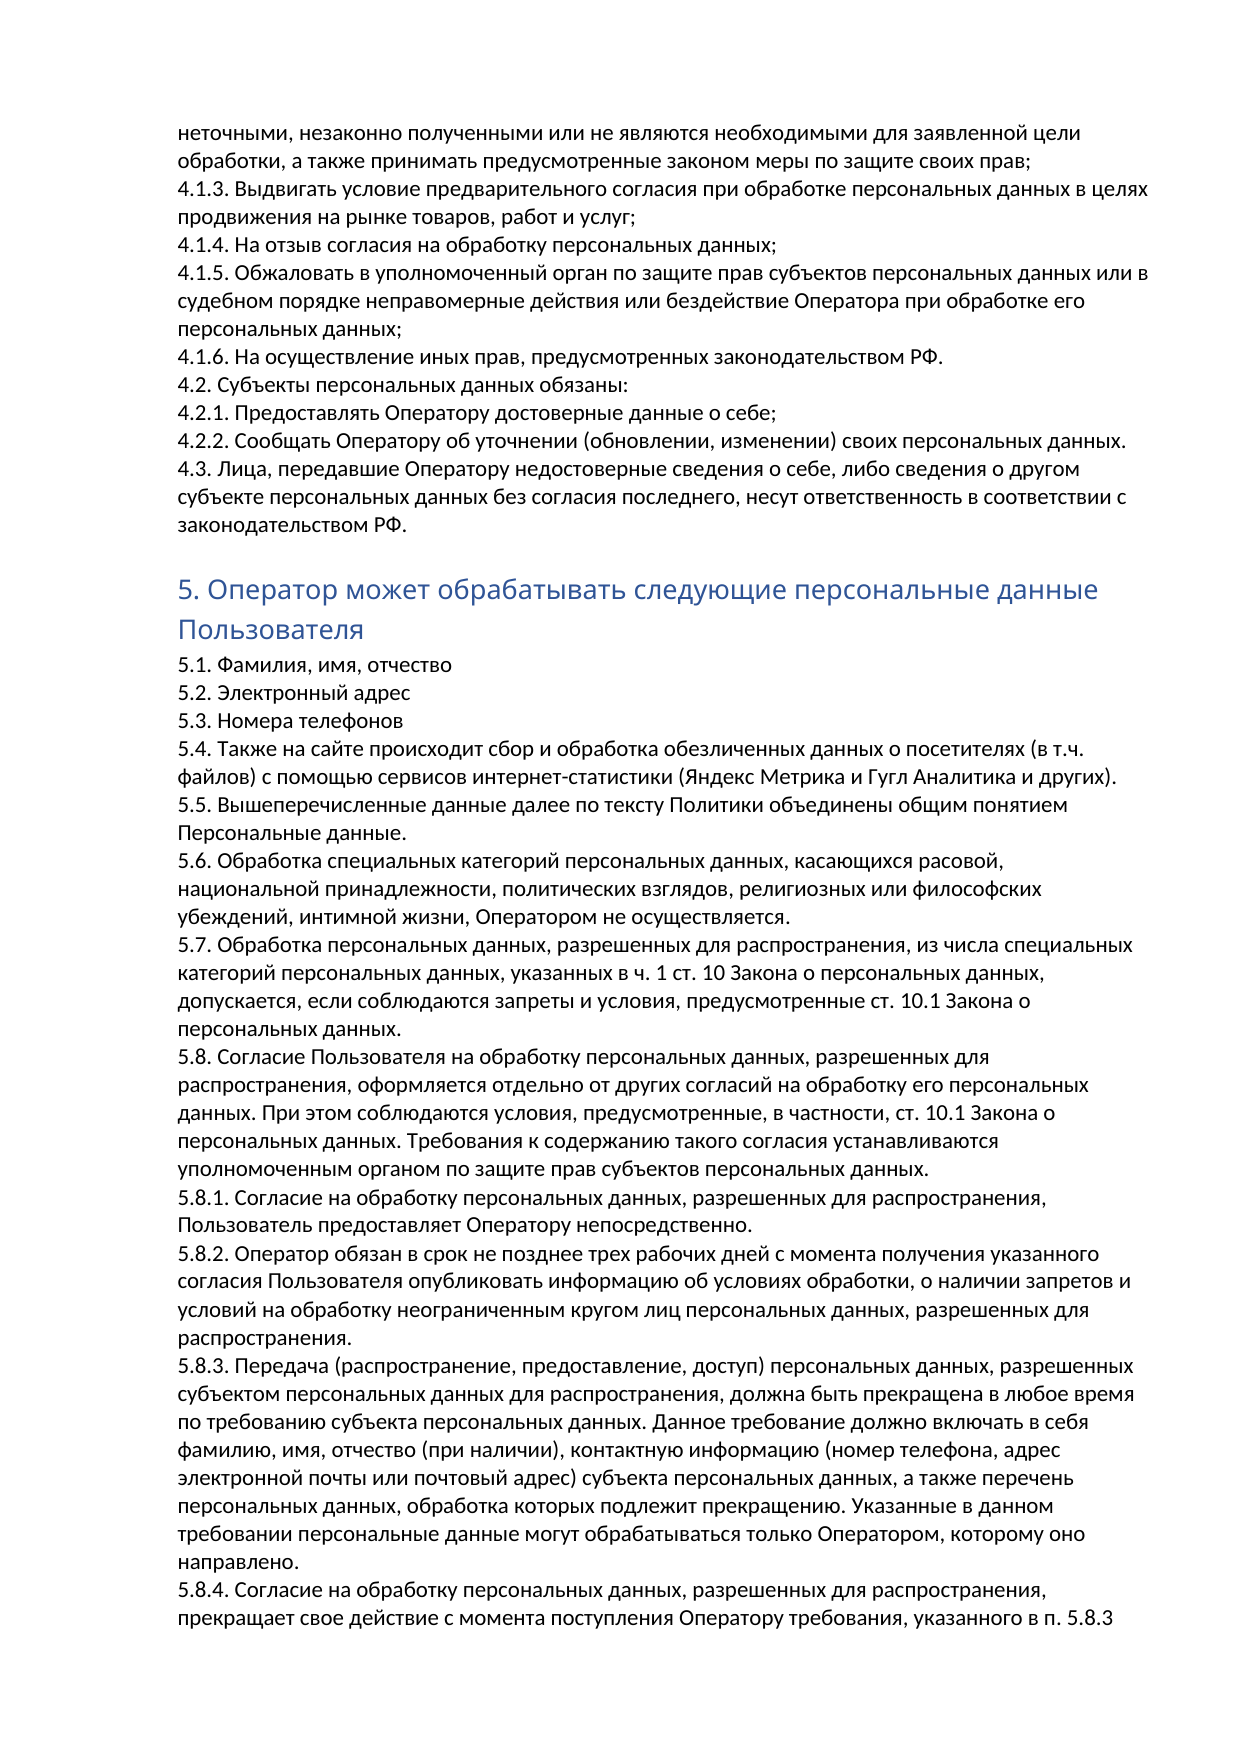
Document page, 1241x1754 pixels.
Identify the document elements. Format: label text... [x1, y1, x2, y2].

text 5.8.2. Оператор обязан в срок не позднее трех рабочих дней с момента получения указанного [177, 1239, 1152, 1267]
text Пользователь предоставляет Оператору непосредственно. [177, 1211, 1152, 1239]
text 5.7. Обработка персональных данных, разрешенных для распространения, из числа специальных [177, 930, 1152, 958]
text судебном порядке неправомерные действия или бездействие Оператора при обработке его [177, 286, 1152, 314]
text убеждений, интимной жизни, Оператором не осуществляется. [177, 902, 1152, 930]
text 4.1.3. Выдвигать условие предварительного согласия при обработке персональных данных в целях [177, 174, 1152, 202]
text категорий персональных данных, указанных в ч. 1 ст. 10 Закона о персональных данных, [177, 958, 1152, 986]
text 4.1.6. На осуществление иных прав, предусмотренных законодательством РФ. [177, 342, 1152, 370]
text персональных данных. Требования к содержанию такого согласия устанавливаются [177, 1127, 1152, 1154]
text электронной почты или почтовый адрес) субъекта персональных данных, а также перечень [177, 1463, 1152, 1491]
text 5.8.4. Согласие на обработку персональных данных, разрешенных для распространения, [177, 1575, 1152, 1603]
text 5.2. Электронный адрес [177, 678, 1152, 706]
text данных. При этом соблюдаются условия, предусмотренные, в частности, ст. 10.1 Закона о [177, 1098, 1152, 1127]
text файлов) с помощью сервисов интернет-статистики (Яндекс Метрика и Гугл Аналитика и других). [177, 762, 1152, 790]
text продвижения на рынке товаров, работ и услуг; [177, 202, 1152, 230]
text 5.6. Обработка специальных категорий персональных данных, касающихся расовой, [177, 846, 1152, 874]
text распространения. [177, 1323, 1152, 1351]
text Персональные данные. [177, 818, 1152, 846]
text допускается, если соблюдаются запреты и условия, предусмотренные ст. 10.1 Закона о [177, 986, 1152, 1014]
text 4.1.4. На отзыв согласия на обработку персональных данных; [177, 230, 1152, 258]
text 5.8.3. Передача (распространение, предоставление, доступ) персональных данных, разрешенных [177, 1351, 1152, 1379]
text условий на обработку неограниченным кругом лиц персональных данных, разрешенных для [177, 1295, 1152, 1323]
text законодательством РФ. [177, 510, 1152, 538]
text 5.1. Фамилия, имя, отчество [177, 650, 1152, 678]
text 4.3. Лица, передавшие Оператору недостоверные сведения о себе, либо сведения о другом [177, 454, 1152, 482]
text фамилию, имя, отчество (при наличии), контактную информацию (номер телефона, адрес [177, 1435, 1152, 1463]
text 4.2. Субъекты персональных данных обязаны: [177, 370, 1152, 398]
text 4.2.2. Сообщать Оператору об уточнении (обновлении, изменении) своих персональных данных. [177, 426, 1152, 454]
subtitle 5. Оператор может обрабатывать следующие персональные данные Пользователя [177, 571, 1152, 647]
text согласия Пользователя опубликовать информацию об условиях обработки, о наличии запретов и [177, 1267, 1152, 1295]
text направлено. [177, 1547, 1152, 1575]
text персональных данных. [177, 1014, 1152, 1042]
text неточными, незаконно полученными или не являются необходимыми для заявленной цели [177, 118, 1152, 146]
text 4.2.1. Предоставлять Оператору достоверные данные о себе; [177, 398, 1152, 426]
text 5.8.1. Согласие на обработку персональных данных, разрешенных для распространения, [177, 1183, 1152, 1211]
text требовании персональные данные могут обрабатываться только Оператором, которому оно [177, 1519, 1152, 1547]
text по требованию субъекта персональных данных. Данное требование должно включать в себя [177, 1407, 1152, 1435]
text уполномоченным органом по защите прав субъектов персональных данных. [177, 1154, 1152, 1183]
text обработки, а также принимать предусмотренные законом меры по защите своих прав; [177, 146, 1152, 174]
text субъекте персональных данных без согласия последнего, несут ответственность в соответствии с [177, 482, 1152, 510]
text прекращает свое действие с момента поступления Оператору требования, указанного в п. 5.8.3 [177, 1603, 1152, 1631]
text 5.8. Согласие Пользователя на обработку персональных данных, разрешенных для [177, 1042, 1152, 1071]
text национальной принадлежности, политических взглядов, религиозных или философских [177, 874, 1152, 902]
text 5.3. Номера телефонов [177, 706, 1152, 734]
text 5.5. Вышеперечисленные данные далее по тексту Политики объединены общим понятием [177, 790, 1152, 818]
text распространения, оформляется отдельно от других согласий на обработку его персональных [177, 1071, 1152, 1098]
text персональных данных; [177, 314, 1152, 342]
text 4.1.5. Обжаловать в уполномоченный орган по защите прав субъектов персональных данных или в [177, 258, 1152, 286]
text персональных данных, обработка которых подлежит прекращению. Указанные в данном [177, 1491, 1152, 1519]
text 5.4. Также на сайте происходит сбор и обработка обезличенных данных о посетителях (в т.ч. [177, 734, 1152, 762]
text субъектом персональных данных для распространения, должна быть прекращена в любое время [177, 1379, 1152, 1407]
